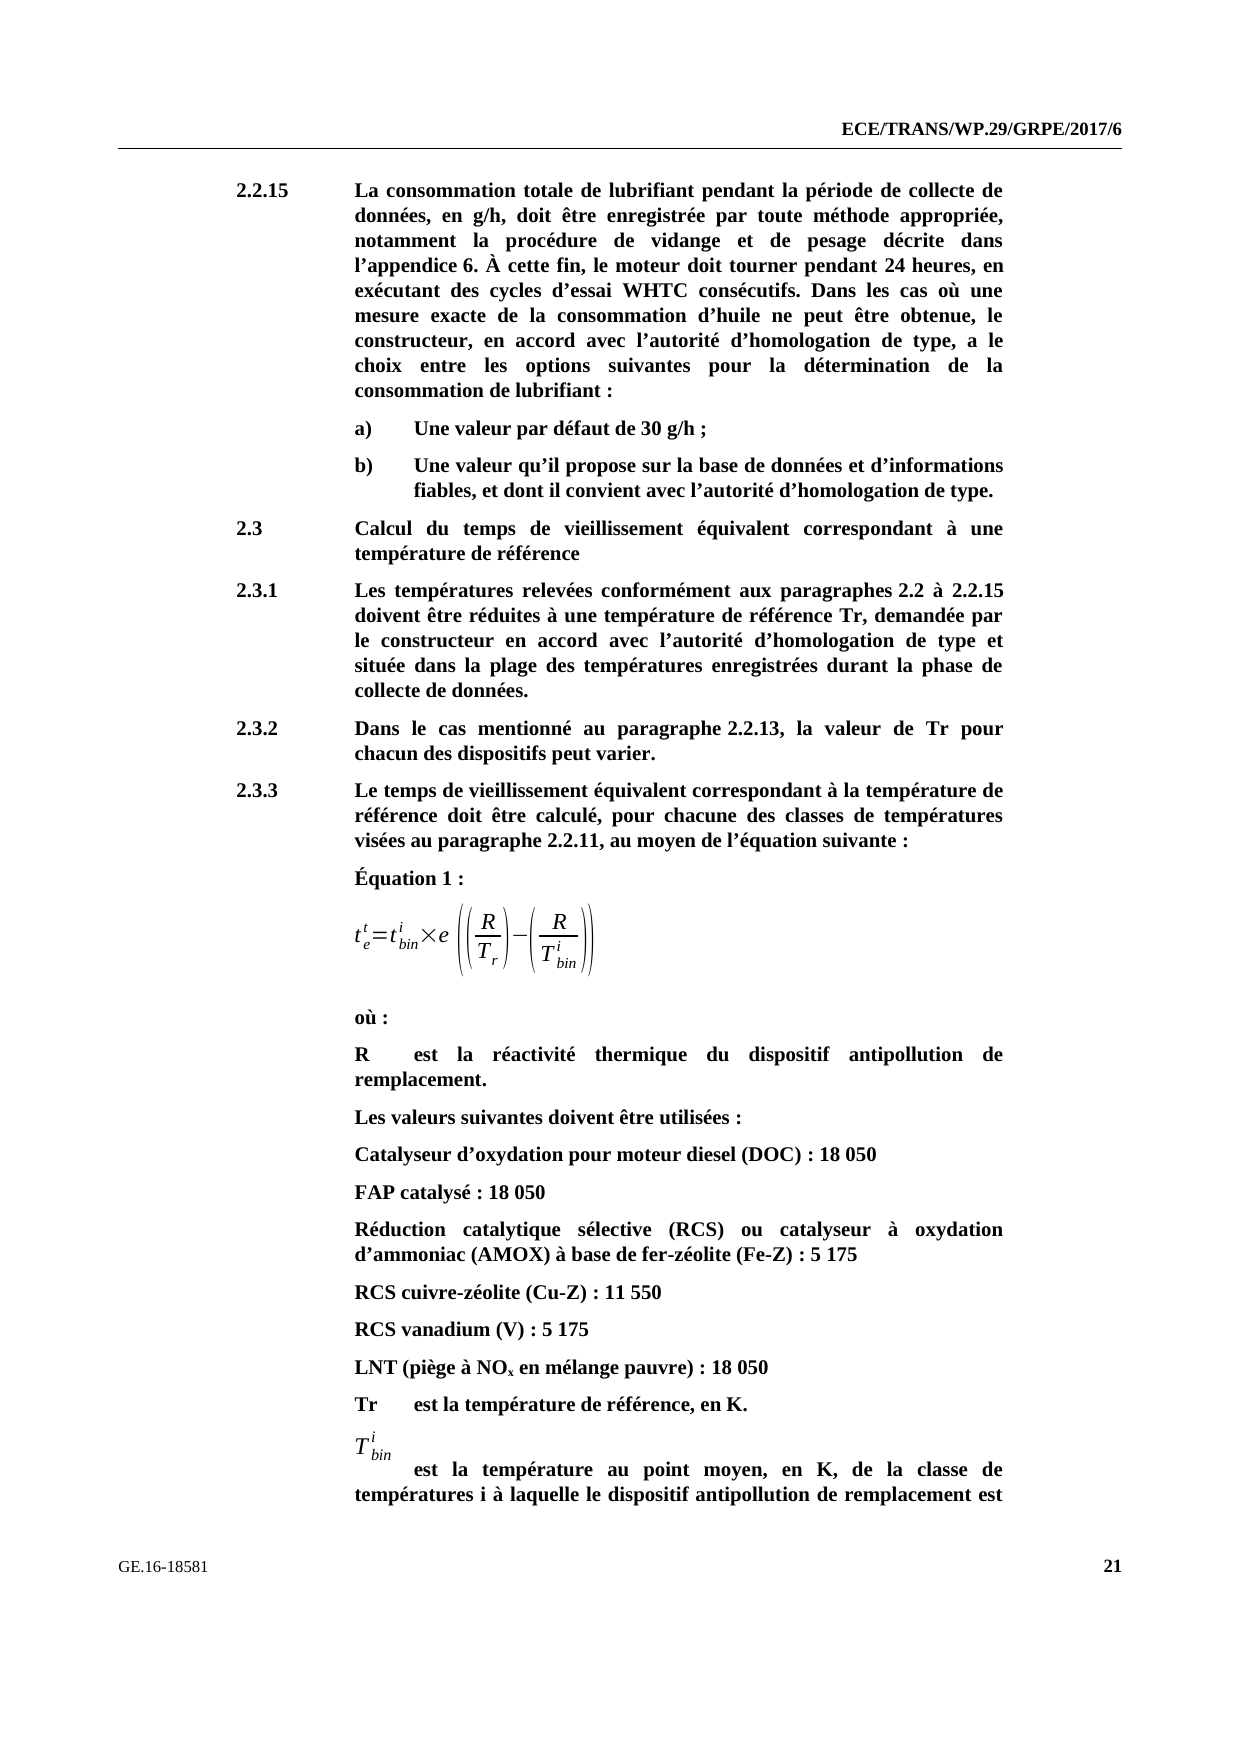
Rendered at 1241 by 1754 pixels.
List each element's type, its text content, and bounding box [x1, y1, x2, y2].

text Tr est la température de référence, en K. [354, 1391, 1004, 1416]
text R est la réactivité thermique du dispositif antipollution de remplacement. [354, 1041, 1004, 1091]
text Catalyseur d’oxydation pour moteur diesel (DOC) : 18 050 [354, 1141, 1004, 1166]
text RCS vanadium (V) : 5 175 [354, 1316, 1004, 1341]
text LNT (piège à NOx en mélange pauvre) : 18 050 [354, 1354, 1004, 1379]
text 2.3 Calcul du temps de vieillissement équivalent correspondant à une température de référence [236, 515, 1004, 565]
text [354, 1429, 1004, 1506]
text 2.2.15 La consommation totale de lubrifiant pendant la période de collecte de données, en g/h, doit être enregistrée par toute méthode appropriée, notamment la procédure de vidange et de pesage décrite dans l’appendice 6. À cette fin, le moteur doit tourner pendant 24 heures, en exécutant des cycles d’essai WHTC consécutifs. Dans les cas où une mesure exacte de la consommation d’huile ne peut être obtenue, le constructeur, en accord avec l’autorité d’homologation de type, a le choix entre les options suivantes pour la détermination de la consommation de lubrifiant : [236, 177, 1004, 402]
text FAP catalysé : 18 050 [354, 1179, 1004, 1204]
text 2.3.3 Le temps de vieillissement équivalent correspondant à la température de référence doit être calculé, pour chacune des classes de températures visées au paragraphe 2.2.11, au moyen de l’équation suivante : [236, 777, 1004, 852]
text 2.3.1 Les températures relevées conformément aux paragraphes 2.2 à 2.2.15 doivent être réduites à une température de référence Tr, demandée par le constructeur en accord avec l’autorité d’homologation de type et située dans la plage des températures enregistrées durant la phase de collecte de données. [236, 577, 1004, 702]
text Les valeurs suivantes doivent être utilisées : [354, 1104, 1004, 1129]
text RCS cuivre-zéolite (Cu-Z) : 11 550 [354, 1279, 1004, 1304]
text Réduction catalytique sélective (RCS) ou catalyseur à oxydation d’ammoniac (AMOX) à base de fer-zéolite (Fe-Z) : 5 175 [354, 1216, 1004, 1266]
text Équation 1 : [354, 865, 1004, 890]
text a) Une valeur par défaut de 30 g/h ; [354, 415, 1004, 440]
text b) Une valeur qu’il propose sur la base de données et d’informations fiables, et dont il convient avec l’autorité d’homologation de type. [354, 452, 1004, 502]
text 2.3.2 Dans le cas mentionné au paragraphe 2.2.13, la valeur de Tr pour chacun des dispositifs peut varier. [236, 715, 1004, 765]
text où : [354, 1004, 1004, 1029]
